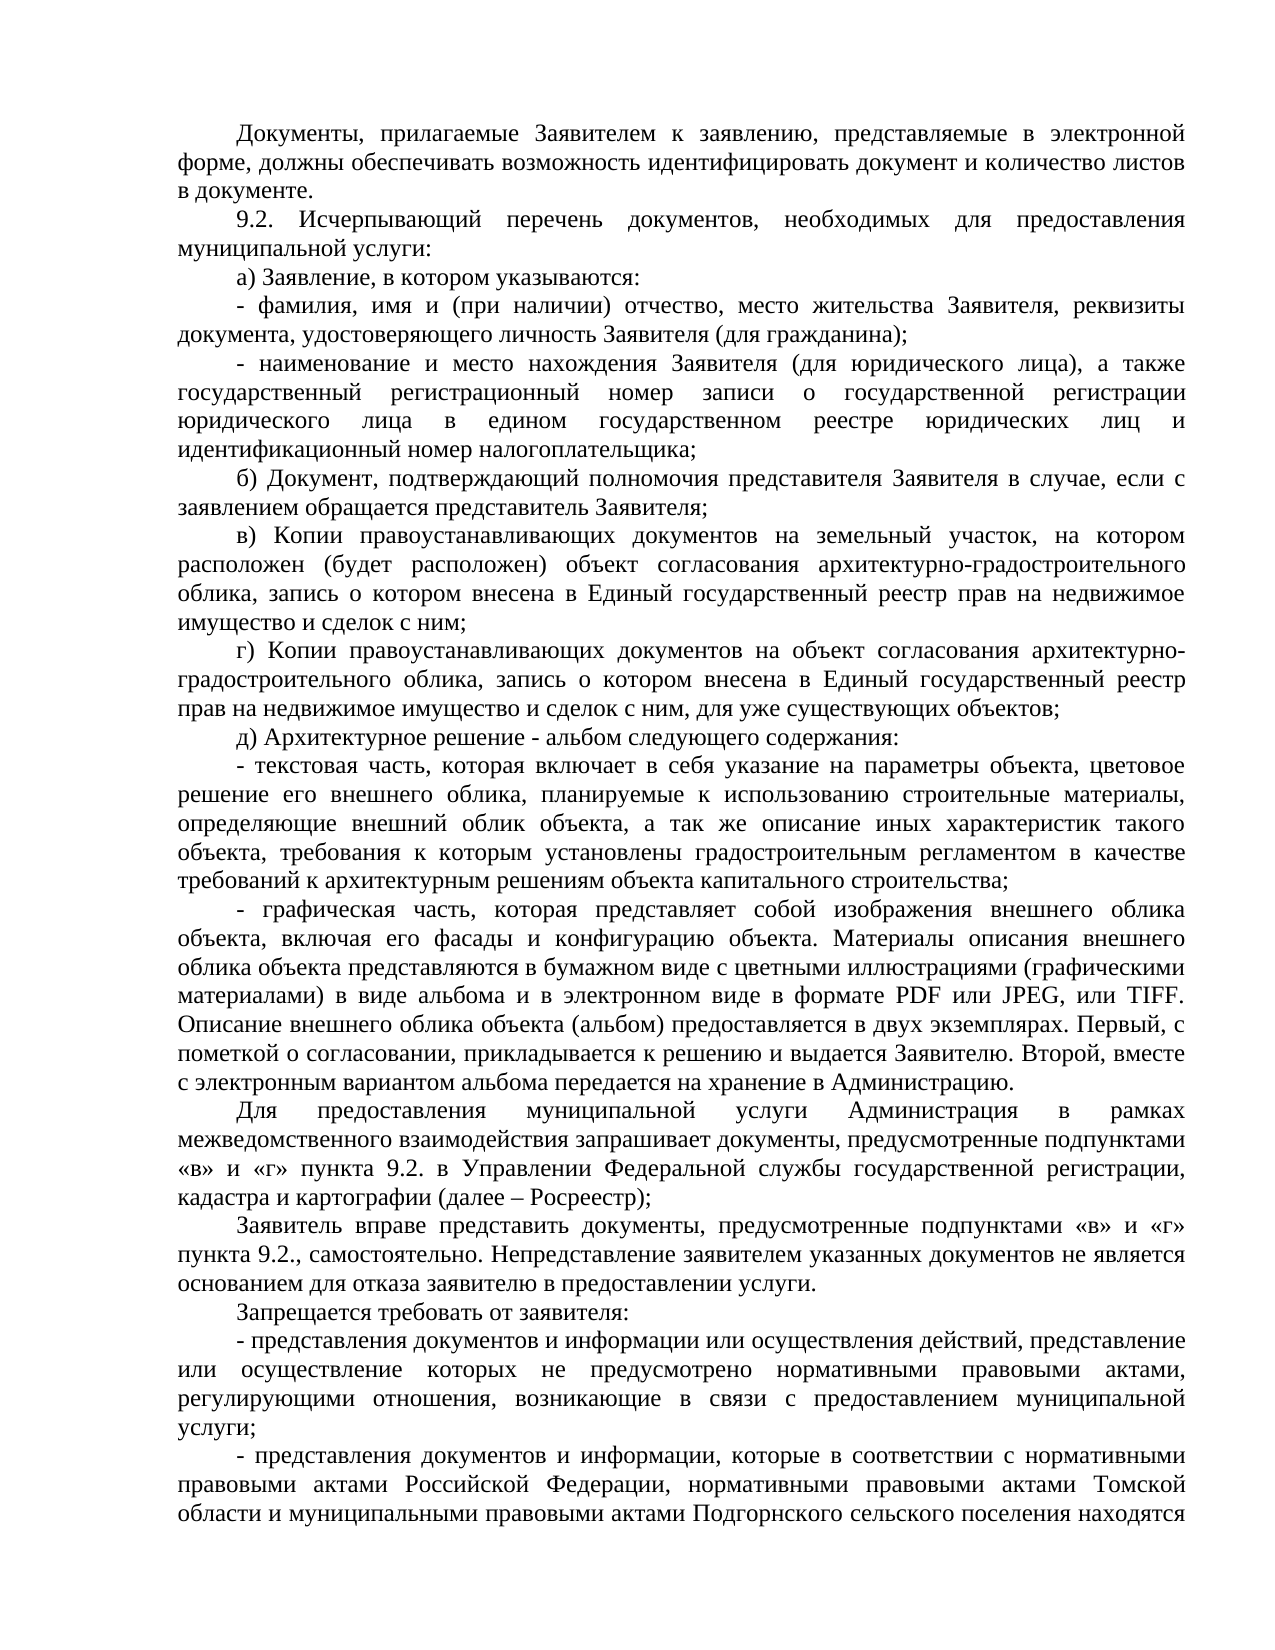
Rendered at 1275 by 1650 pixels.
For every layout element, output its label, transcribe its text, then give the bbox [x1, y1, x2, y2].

text в) Копии правоустанавливающих документов на земельный участок, на котором расположен (будет расположен) объект согласования архитектурно-градостроительного облика, запись о котором внесена в Единый государственный реестр прав на недвижимое имущество и сделок с ним; [177, 521, 1186, 636]
text - графическая часть, которая представляет собой изображения внешнего облика объекта, включая его фасады и конфигурацию объекта. Материалы описания внешнего облика объекта представляются в бумажном виде с цветными иллюстрациями (графическими материалами) в виде альбома и в электронном виде в формате PDF или JPEG, или TIFF. Описание внешнего облика объекта (альбом) предоставляется в двух экземплярах. Первый, с пометкой о согласовании, прикладывается к решению и выдается Заявителю. Второй, вместе с электронным вариантом альбома передается на хранение в Администрацию. [177, 894, 1186, 1096]
text - представления документов и информации или осуществления действий, представление или осуществление которых не предусмотрено нормативными правовыми актами, регулирующими отношения, возникающие в связи с предоставлением муниципальной услуги; [177, 1326, 1186, 1441]
text Для предоставления муниципальной услуги Администрация в рамках межведомственного взаимодействия запрашивает документы, предусмотренные подпунктами «в» и «г» пункта 9.2. в Управлении Федеральной службы государственной регистрации, кадастра и картографии (далее – Росреестр); [177, 1096, 1186, 1211]
text г) Копии правоустанавливающих документов на объект согласования архитектурно-градостроительного облика, запись о котором внесена в Единый государственный реестр прав на недвижимое имущество и сделок с ним, для уже существующих объектов; [177, 636, 1186, 722]
text б) Документ, подтверждающий полномочия представителя Заявителя в случае, если с заявлением обращается представитель Заявителя; [177, 463, 1186, 521]
text д) Архитектурное решение - альбом следующего содержания: [177, 722, 1186, 751]
text Заявитель вправе представить документы, предусмотренные подпунктами «в» и «г» пункта 9.2., самостоятельно. Непредставление заявителем указанных документов не является основанием для отказа заявителю в предоставлении услуги. [177, 1211, 1186, 1297]
text Запрещается требовать от заявителя: [177, 1297, 1186, 1326]
text - текстовая часть, которая включает в себя указание на параметры объекта, цветовое решение его внешнего облика, планируемые к использованию строительные материалы, определяющие внешний облик объекта, а так же описание иных характеристик такого объекта, требования к которым установлены градостроительным регламентом в качестве требований к архитектурным решениям объекта капитального строительства; [177, 751, 1186, 894]
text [177, 1441, 1186, 1527]
text - наименование и место нахождения Заявителя (для юридического лица), а также государственный регистрационный номер записи о государственной регистрации юридического лица в едином государственном реестре юридических лиц и идентификационный номер налогоплательщика; [177, 348, 1186, 463]
text - фамилия, имя и (при наличии) отчество, место жительства Заявителя, реквизиты документа, удостоверяющего личность Заявителя (для гражданина); [177, 291, 1186, 348]
text 9.2. Исчерпывающий перечень документов, необходимых для предоставления муниципальной услуги: [177, 204, 1186, 262]
text а) Заявление, в котором указываются: [177, 262, 1186, 291]
text Документы, прилагаемые Заявителем к заявлению, представляемые в электронной форме, должны обеспечивать возможность идентифицировать документ и количество листов в документе. [177, 118, 1186, 204]
